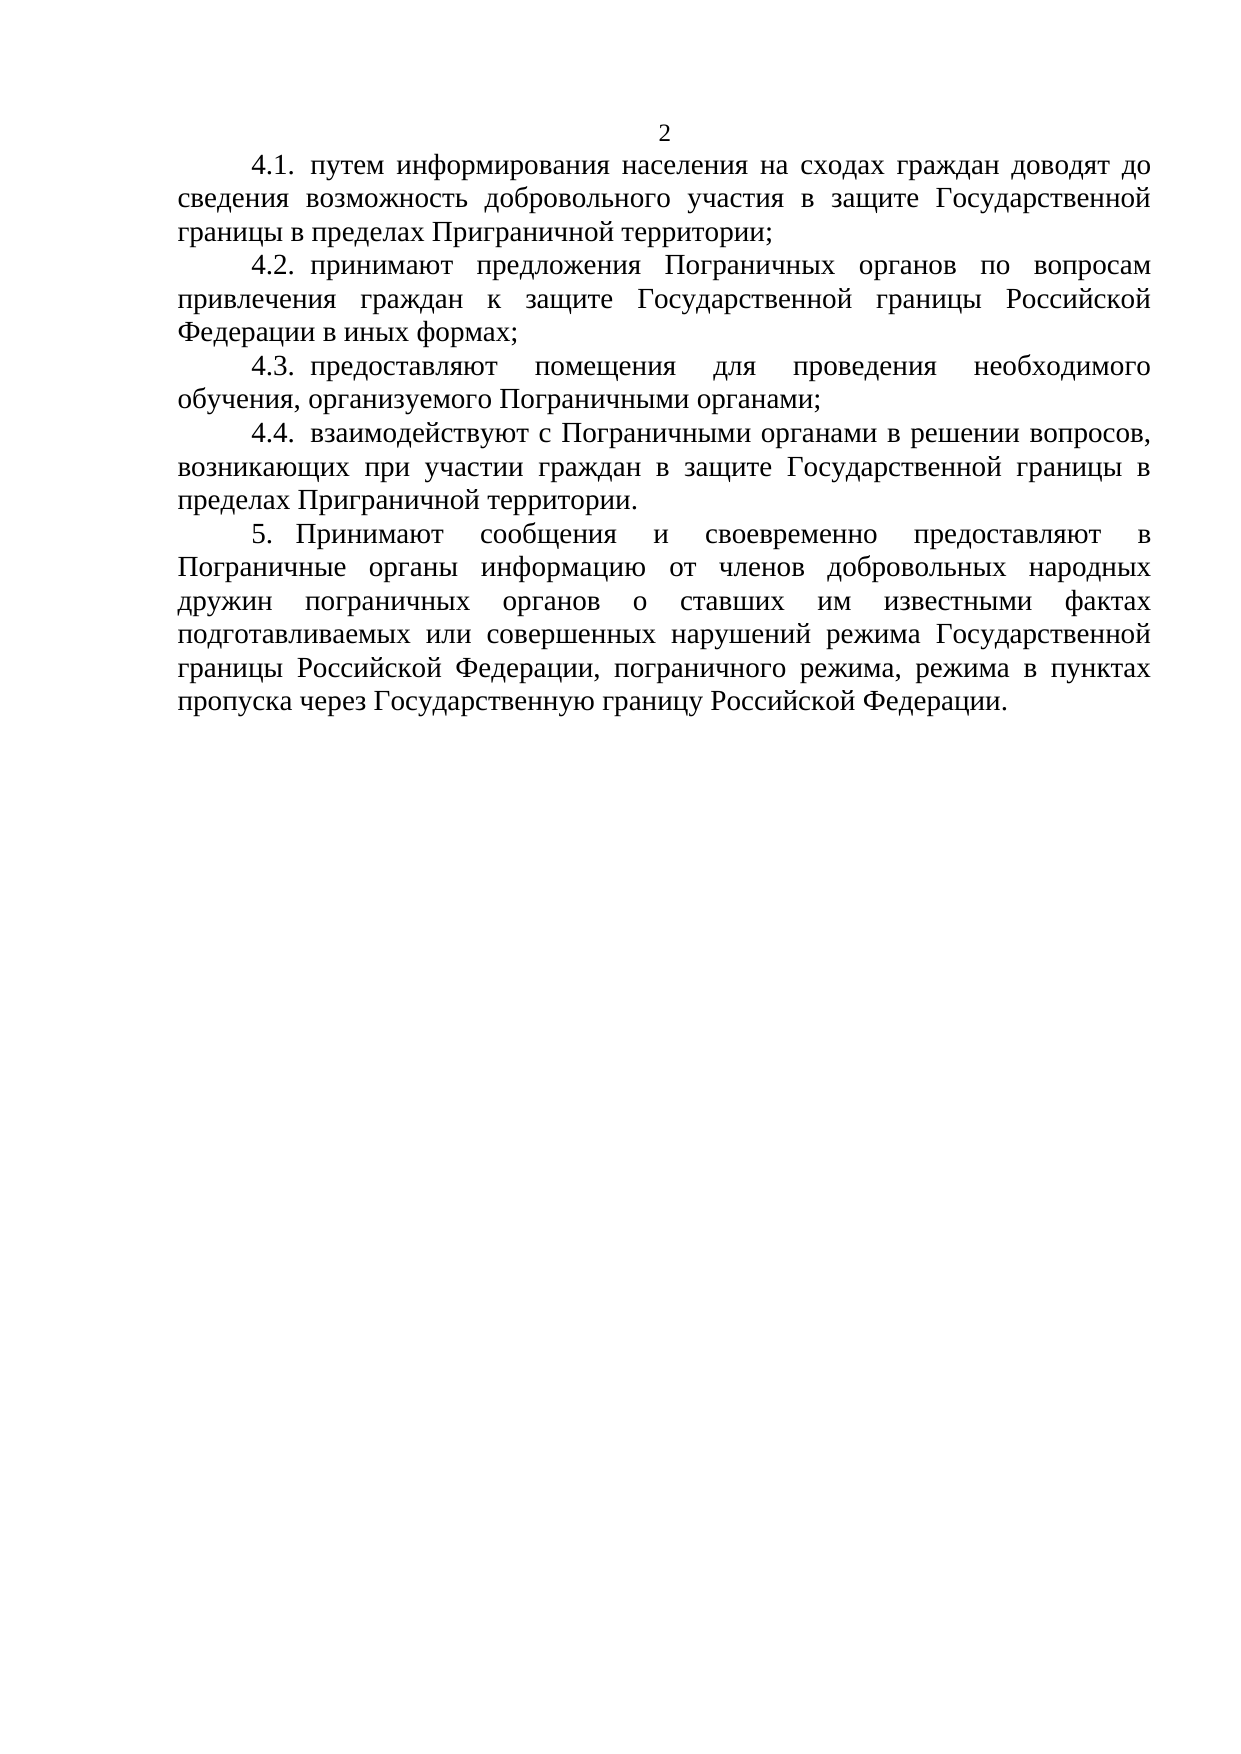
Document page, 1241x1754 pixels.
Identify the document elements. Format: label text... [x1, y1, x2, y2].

text 2 [177, 118, 1152, 147]
list Принимают сообщения и своевременно предоставляют в Пограничные органы информацию от членов добровольных народных дружин пограничных органов о ставших им известными фактах подготавливаемых или совершенных нарушений режима Государственной границы Российской Федерации, пограничного режима, режима в пунктах пропуска через Государственную границу Российской Федерации. [177, 516, 1152, 717]
list путем информирования населения на сходах граждан доводят до сведения возможность добровольного участия в защите Государственной границы в пределах Приграничной территории; [177, 147, 1152, 247]
list предоставляют помещения для проведения необходимого обучения, организуемого Пограничными органами; [177, 348, 1152, 415]
list взаимодействуют с Пограничными органами в решении вопросов, возникающих при участии граждан в защите Государственной границы в пределах Приграничной территории. [177, 415, 1152, 516]
list принимают предложения Пограничных органов по вопросам привлечения граждан к защите Государственной границы Российской Федерации в иных формах; [177, 247, 1152, 348]
